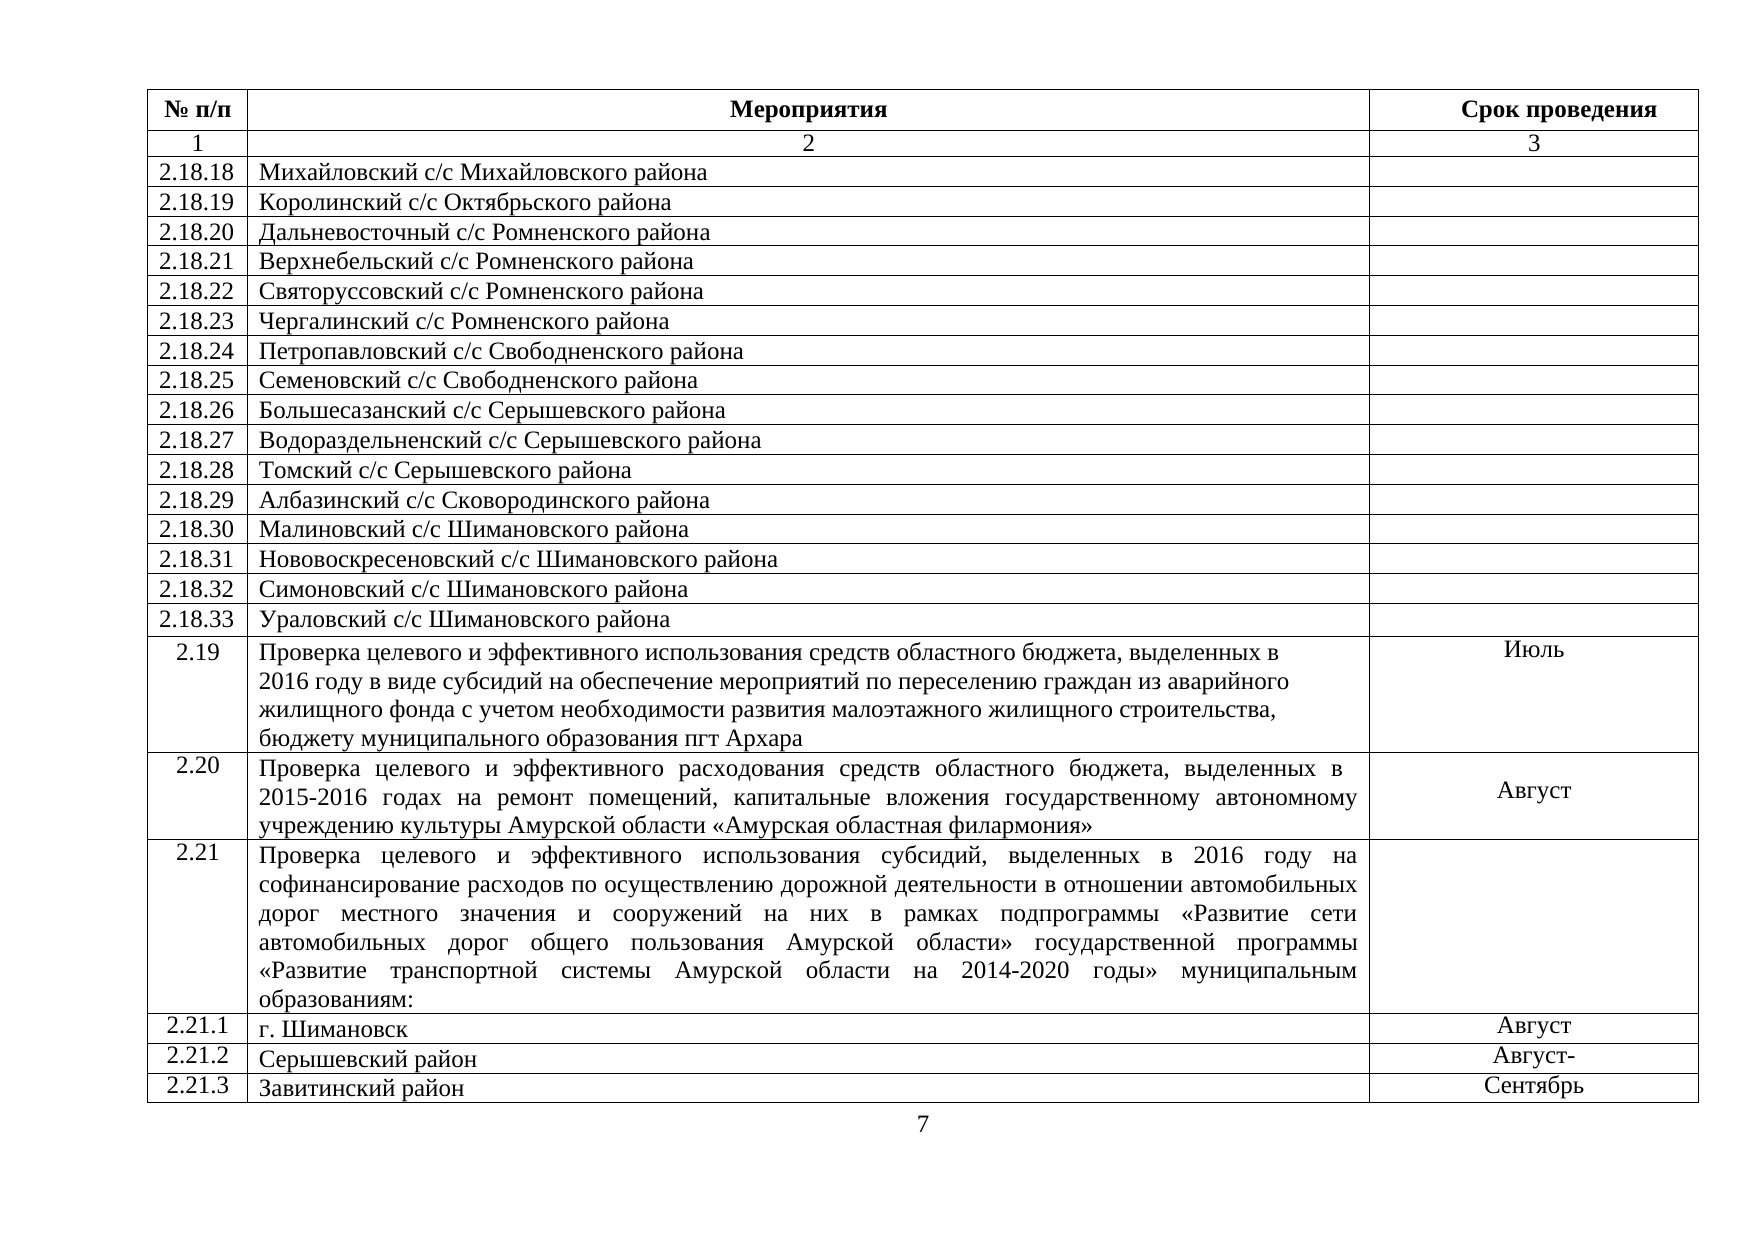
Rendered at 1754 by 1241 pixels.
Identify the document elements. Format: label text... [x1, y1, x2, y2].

table_cell Нововоскресеновский с/с Шимановского района [248, 544, 1369, 573]
table_cell [1370, 336, 1698, 364]
table_cell [1370, 485, 1698, 513]
table_cell [1370, 306, 1698, 335]
table_cell Симоновский с/с Шимановского района [248, 574, 1369, 603]
table_cell Проверка целевого и эффективного расходования средств областного бюджета, выделенных в 2015-2016 годах на ремонт помещений, капитальные вложения государственному автономному учреждению культуры Амурской области «Амурская областная филармония» [248, 753, 1369, 839]
table_cell [1370, 395, 1698, 424]
table_cell [1370, 187, 1698, 216]
table_cell Михайловский с/с Михайловского района [248, 157, 1369, 186]
table_cell Албазинский с/с Сковородинского района [248, 485, 1369, 513]
table_cell 2.18.27 [148, 425, 247, 454]
table_cell 2.18.25 [148, 366, 247, 394]
table_cell 2.18.29 [148, 485, 247, 513]
table_cell [1370, 366, 1698, 394]
table_cell Верхнебельский с/с Ромненского района [248, 246, 1369, 275]
table_cell 2.18.19 [148, 187, 247, 216]
table_cell Сентябрь [1370, 1074, 1698, 1102]
table_cell г. Шимановск [248, 1014, 1369, 1043]
table_cell [1370, 840, 1698, 1013]
table_cell Проверка целевого и эффективного использования субсидий, выделенных в 2016 году на софинансирование расходов по осуществлению дорожной деятельности в отношении автомобильных дорог местного значения и сооружений на них в рамках подпрограммы «Развитие сети автомобильных дорог общего пользования Амурской области» государственной программы «Развитие транспортной системы Амурской области на 2014-2020 годы» муниципальным образованиям: [248, 840, 1369, 1013]
table_cell Ураловский с/с Шимановского района [248, 604, 1369, 636]
table_cell [1370, 574, 1698, 603]
table_cell [1370, 544, 1698, 573]
table_cell 2.18.31 [148, 544, 247, 573]
table_cell Завитинский район [248, 1074, 1369, 1102]
table_cell 2.21.1 [148, 1014, 247, 1043]
table_cell Семеновский с/с Свободненского района [248, 366, 1369, 394]
table_cell 2.21 [148, 840, 247, 1013]
table_cell [1370, 515, 1698, 543]
table_cell [1370, 604, 1698, 636]
table_cell 2.18.22 [148, 276, 247, 305]
table_cell 3 [1370, 131, 1698, 156]
table_cell Святоруссовский с/с Ромненского района [248, 276, 1369, 305]
table_cell Водораздельненский с/с Серышевского района [248, 425, 1369, 454]
table_cell 2.21.2 [148, 1044, 247, 1072]
table_header № п/п [148, 90, 247, 130]
table_cell [1370, 425, 1698, 454]
table_cell Август [1370, 1014, 1698, 1043]
table_cell 2.18.18 [148, 157, 247, 186]
table_cell Июль [1370, 637, 1698, 752]
table_cell 2.20 [148, 753, 247, 839]
table_cell Дальневосточный с/с Ромненского района [248, 217, 1369, 245]
table_cell [1370, 246, 1698, 275]
table_cell 2.21.3 [148, 1074, 247, 1102]
table_cell Проверка целевого и эффективного использования средств областного бюджета, выделенных в 2016 году в виде субсидий на обеспечение мероприятий по переселению граждан из аварийного жилищного фонда с учетом необходимости развития малоэтажного жилищного строительства, бюджету муниципального образования пгт Архара [248, 637, 1369, 752]
table_cell 2.18.30 [148, 515, 247, 543]
table_cell 2.18.21 [148, 246, 247, 275]
table_cell 2.18.32 [148, 574, 247, 603]
table_cell 2.18.20 [148, 217, 247, 245]
table_cell Томский с/с Серышевского района [248, 455, 1369, 484]
table_cell Август- [1370, 1044, 1698, 1072]
table_cell [1370, 217, 1698, 245]
table_cell 2.19 [148, 637, 247, 752]
table_cell 2.18.23 [148, 306, 247, 335]
table_cell Чергалинский с/с Ромненского района [248, 306, 1369, 335]
table_cell Королинский с/с Октябрьского района [248, 187, 1369, 216]
table_cell 2.18.33 [148, 604, 247, 636]
table_cell 2.18.26 [148, 395, 247, 424]
table_cell Серышевский район [248, 1044, 1369, 1072]
table_cell 2.18.24 [148, 336, 247, 364]
table_cell 1 [148, 131, 247, 156]
table_cell [1370, 276, 1698, 305]
table_cell 2.18.28 [148, 455, 247, 484]
table_cell [1370, 455, 1698, 484]
table_header Срок проведения [1370, 90, 1698, 130]
table_cell Большесазанский с/с Серышевского района [248, 395, 1369, 424]
table_cell Малиновский с/с Шимановского района [248, 515, 1369, 543]
table_header Мероприятия [248, 90, 1369, 130]
table_cell [1370, 157, 1698, 186]
table_cell Август [1370, 753, 1698, 839]
table_cell Петропавловский с/с Свободненского района [248, 336, 1369, 364]
table_cell 2 [248, 131, 1369, 156]
